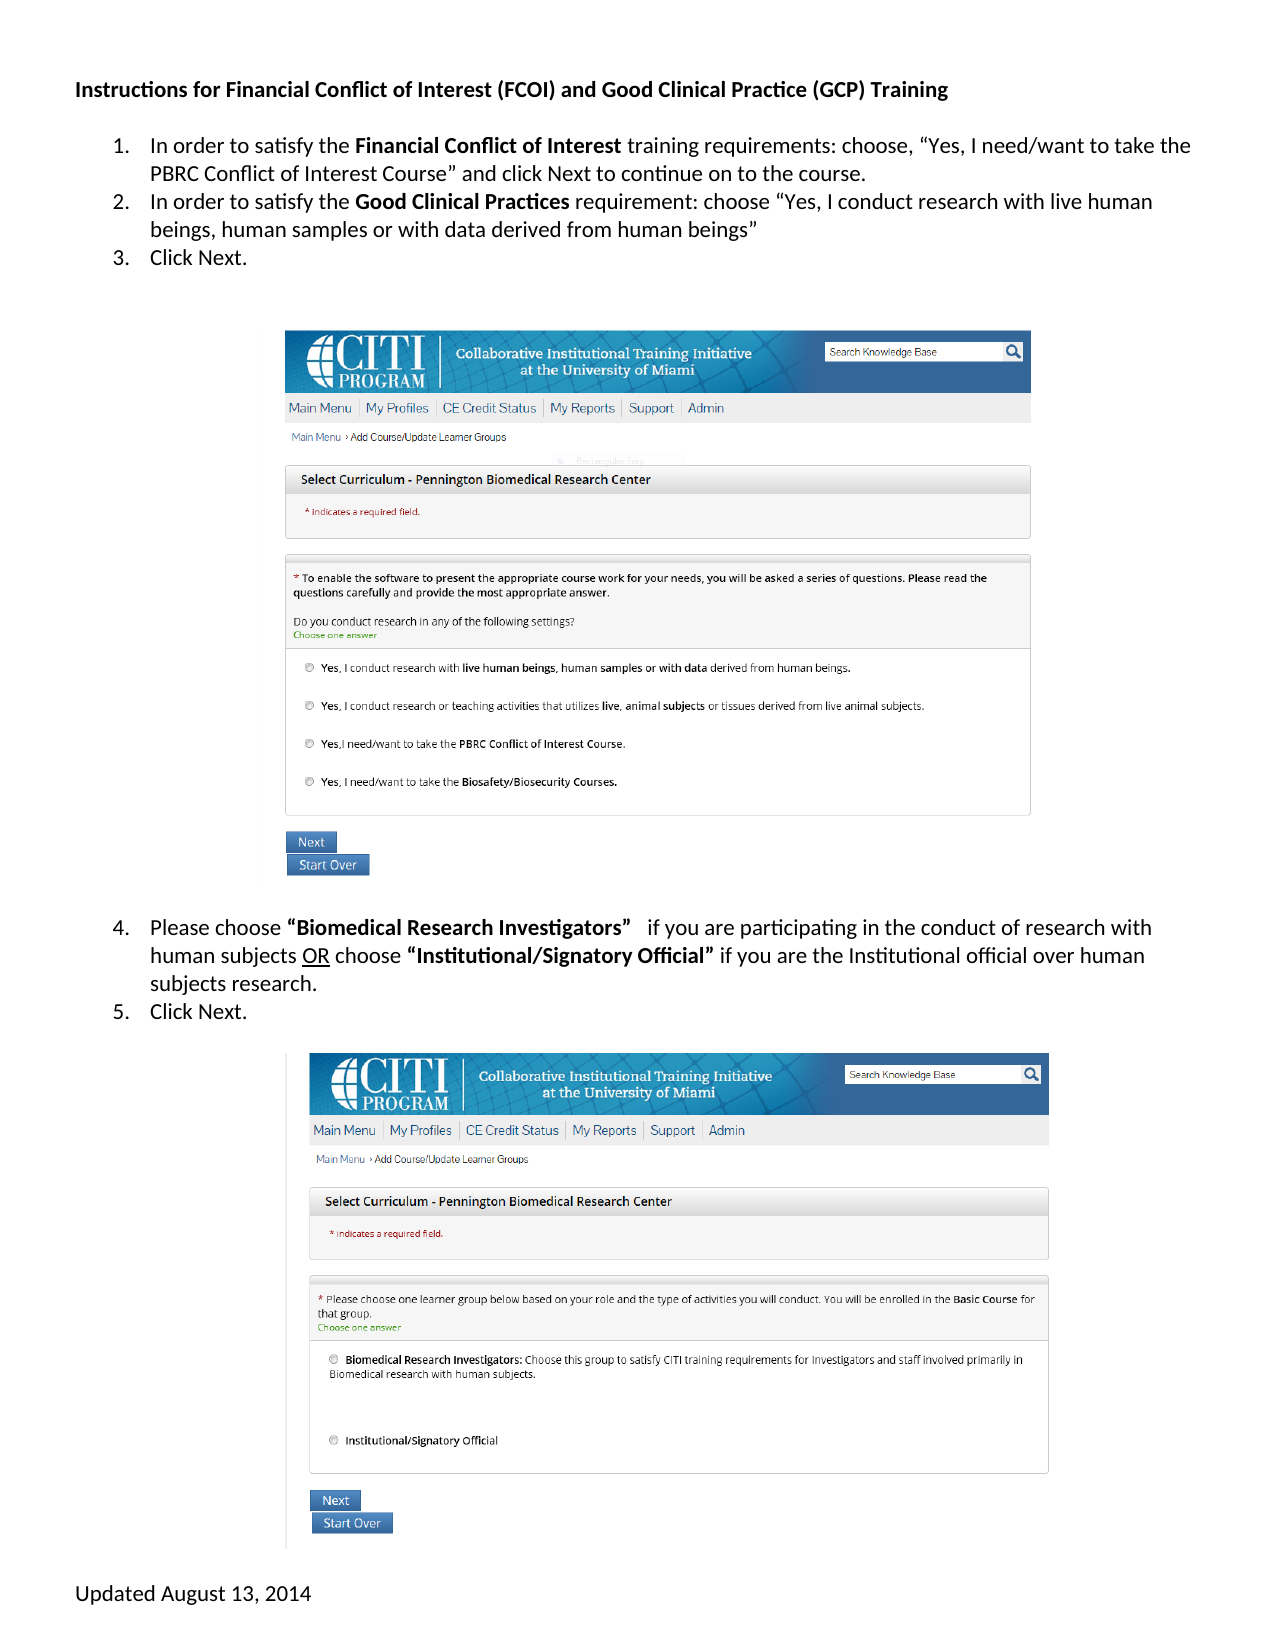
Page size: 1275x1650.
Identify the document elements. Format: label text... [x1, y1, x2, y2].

list Click Next. [112, 243, 1200, 271]
list Click Next. [112, 997, 1200, 1025]
list Please choose “Biomedical Research Investigators” if you are participating in the conduct of research with human subjects OR choose “Institutional/Signatory Official” if you are the Institutional official over human subjects research. [112, 913, 1200, 997]
picture [285, 1053, 1065, 1549]
list In order to satisfy the Good Clinical Practices requirement: choose “Yes, I conduct research with live human beings, human samples or with data derived from human beings” [112, 187, 1200, 243]
picture [261, 327, 1051, 885]
text Instructions for Financial Conflict of Interest (FCOI) and Good Clinical Practice (GCP) Training [75, 75, 1200, 103]
list In order to satisfy the Financial Conflict of Interest training requirements: choose, “Yes, I need/want to take the PBRC Conflict of Interest Course” and click Next to continue on to the course. [112, 131, 1200, 187]
